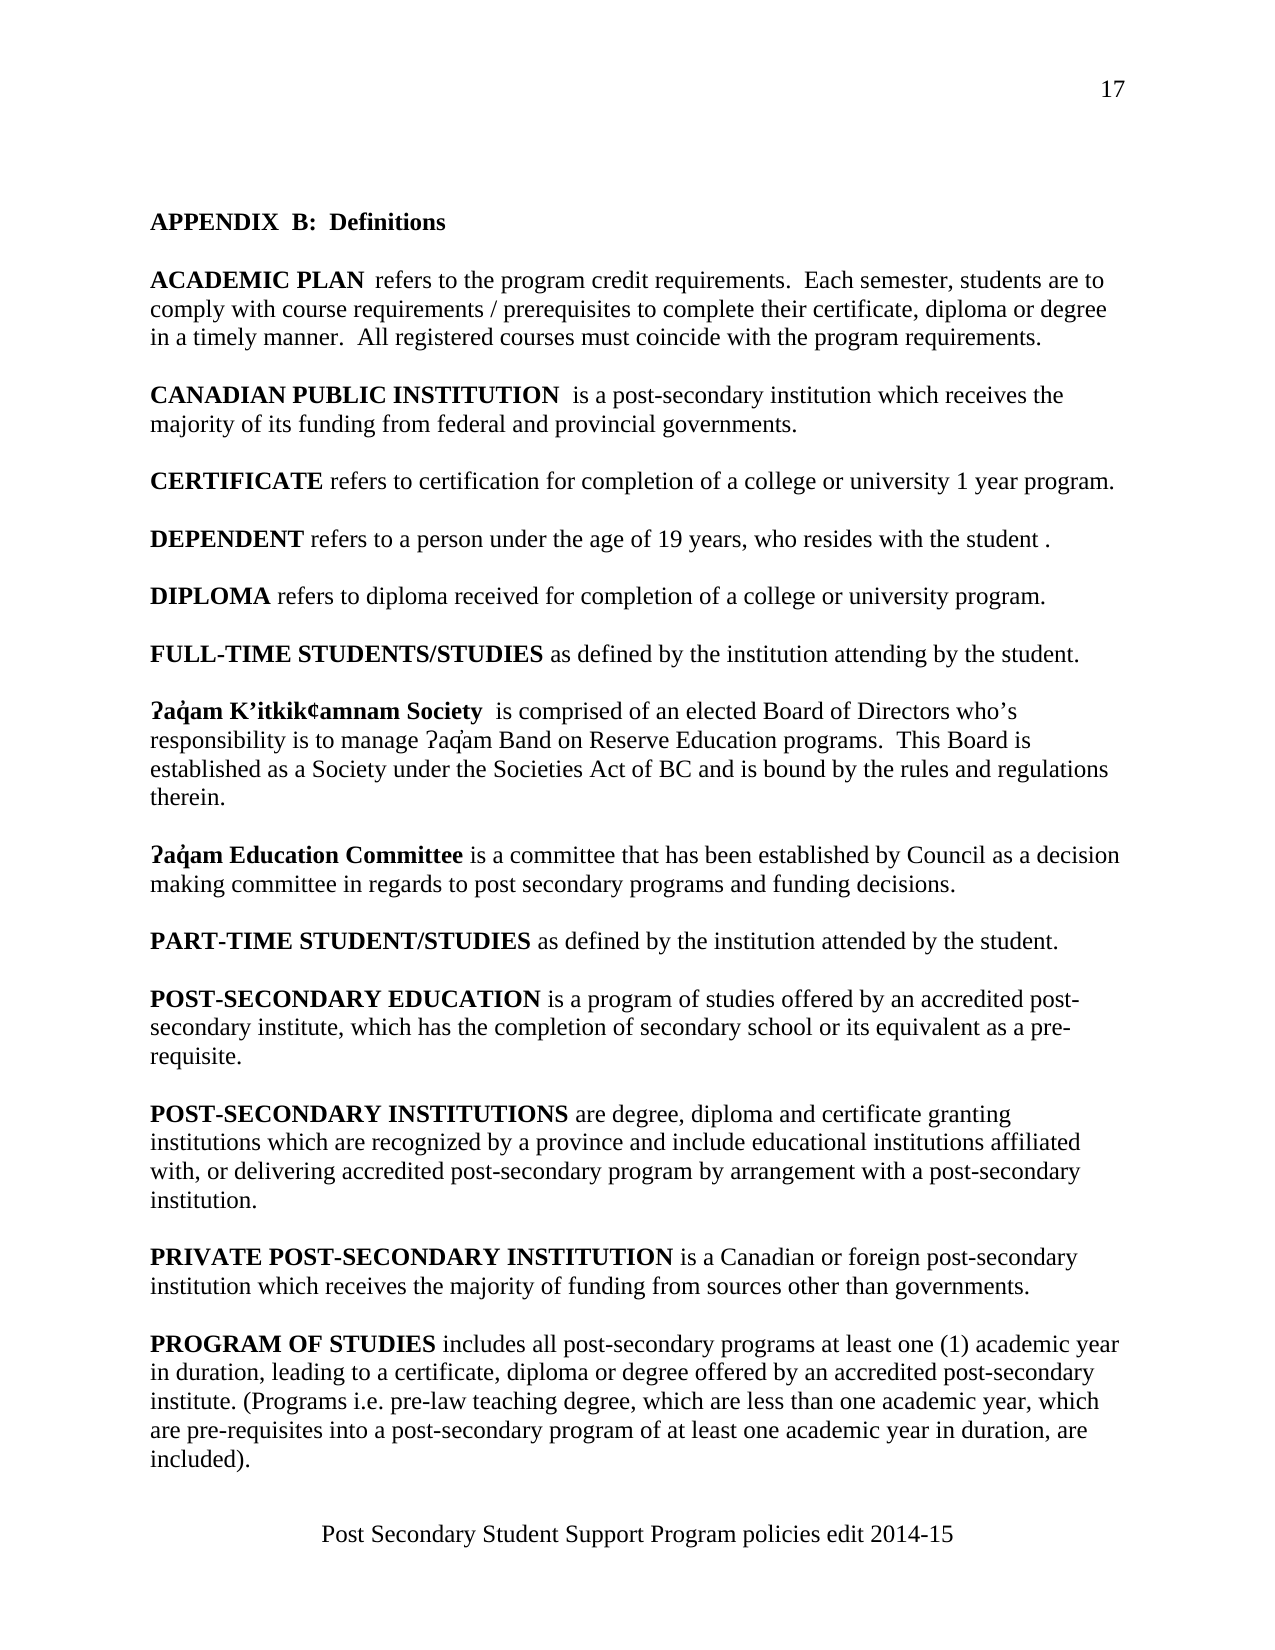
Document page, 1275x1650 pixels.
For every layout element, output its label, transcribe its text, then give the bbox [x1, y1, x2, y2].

text Ɂaq̓am K’itkikȼamnam Society is comprised of an elected Board of Directors who’s responsibility is to manage Ɂaq̓am Band on Reserve Education programs. This Board is established as a Society under the Societies Act of BC and is bound by the rules and regulations therein. [150, 696, 1125, 811]
text CANADIAN PUBLIC INSTITUTION is a post-secondary institution which receives the majority of its funding from federal and provincial governments. [150, 380, 1125, 437]
text Ɂaq̓am Education Committee is a committee that has been established by Council as a decision making committee in regards to post secondary programs and funding decisions. [150, 840, 1125, 897]
text DIPLOMA refers to diploma received for completion of a college or university program. [150, 581, 1125, 610]
text PROGRAM OF STUDIES includes all post-secondary programs at least one (1) academic year in duration, leading to a certificate, diploma or degree offered by an accredited post-secondary institute. (Programs i.e. pre-law teaching degree, which are less than one academic year, which are pre-requisites into a post-secondary program of at least one academic year in duration, are included). [150, 1329, 1125, 1472]
text DEPENDENT refers to a person under the age of 19 years, who resides with the student . [150, 524, 1125, 552]
text PRIVATE POST-SECONDARY INSTITUTION is a Canadian or foreign post-secondary institution which receives the majority of funding from sources other than governments. [150, 1242, 1125, 1300]
text POST-SECONDARY EDUCATION is a program of studies offered by an accredited post-secondary institute, which has the completion of secondary school or its equivalent as a pre-requisite. [150, 984, 1125, 1070]
text POST-SECONDARY INSTITUTIONS are degree, diploma and certificate granting institutions which are recognized by a province and include educational institutions affiliated with, or delivering accredited post-secondary program by arrangement with a post-secondary institution. [150, 1099, 1125, 1214]
text PART-TIME STUDENT/STUDIES as defined by the institution attended by the student. [150, 926, 1125, 955]
text ACADEMIC PLAN refers to the program credit requirements. Each semester, students are to comply with course requirements / prerequisites to complete their certificate, diploma or degree in a timely manner. All registered courses must coincide with the program requirements. [150, 265, 1125, 351]
text APPENDIX B: Definitions [150, 207, 1125, 236]
text CERTIFICATE refers to certification for completion of a college or university 1 year program. [150, 466, 1125, 495]
text FULL-TIME STUDENTS/STUDIES as defined by the institution attending by the student. [150, 639, 1125, 667]
